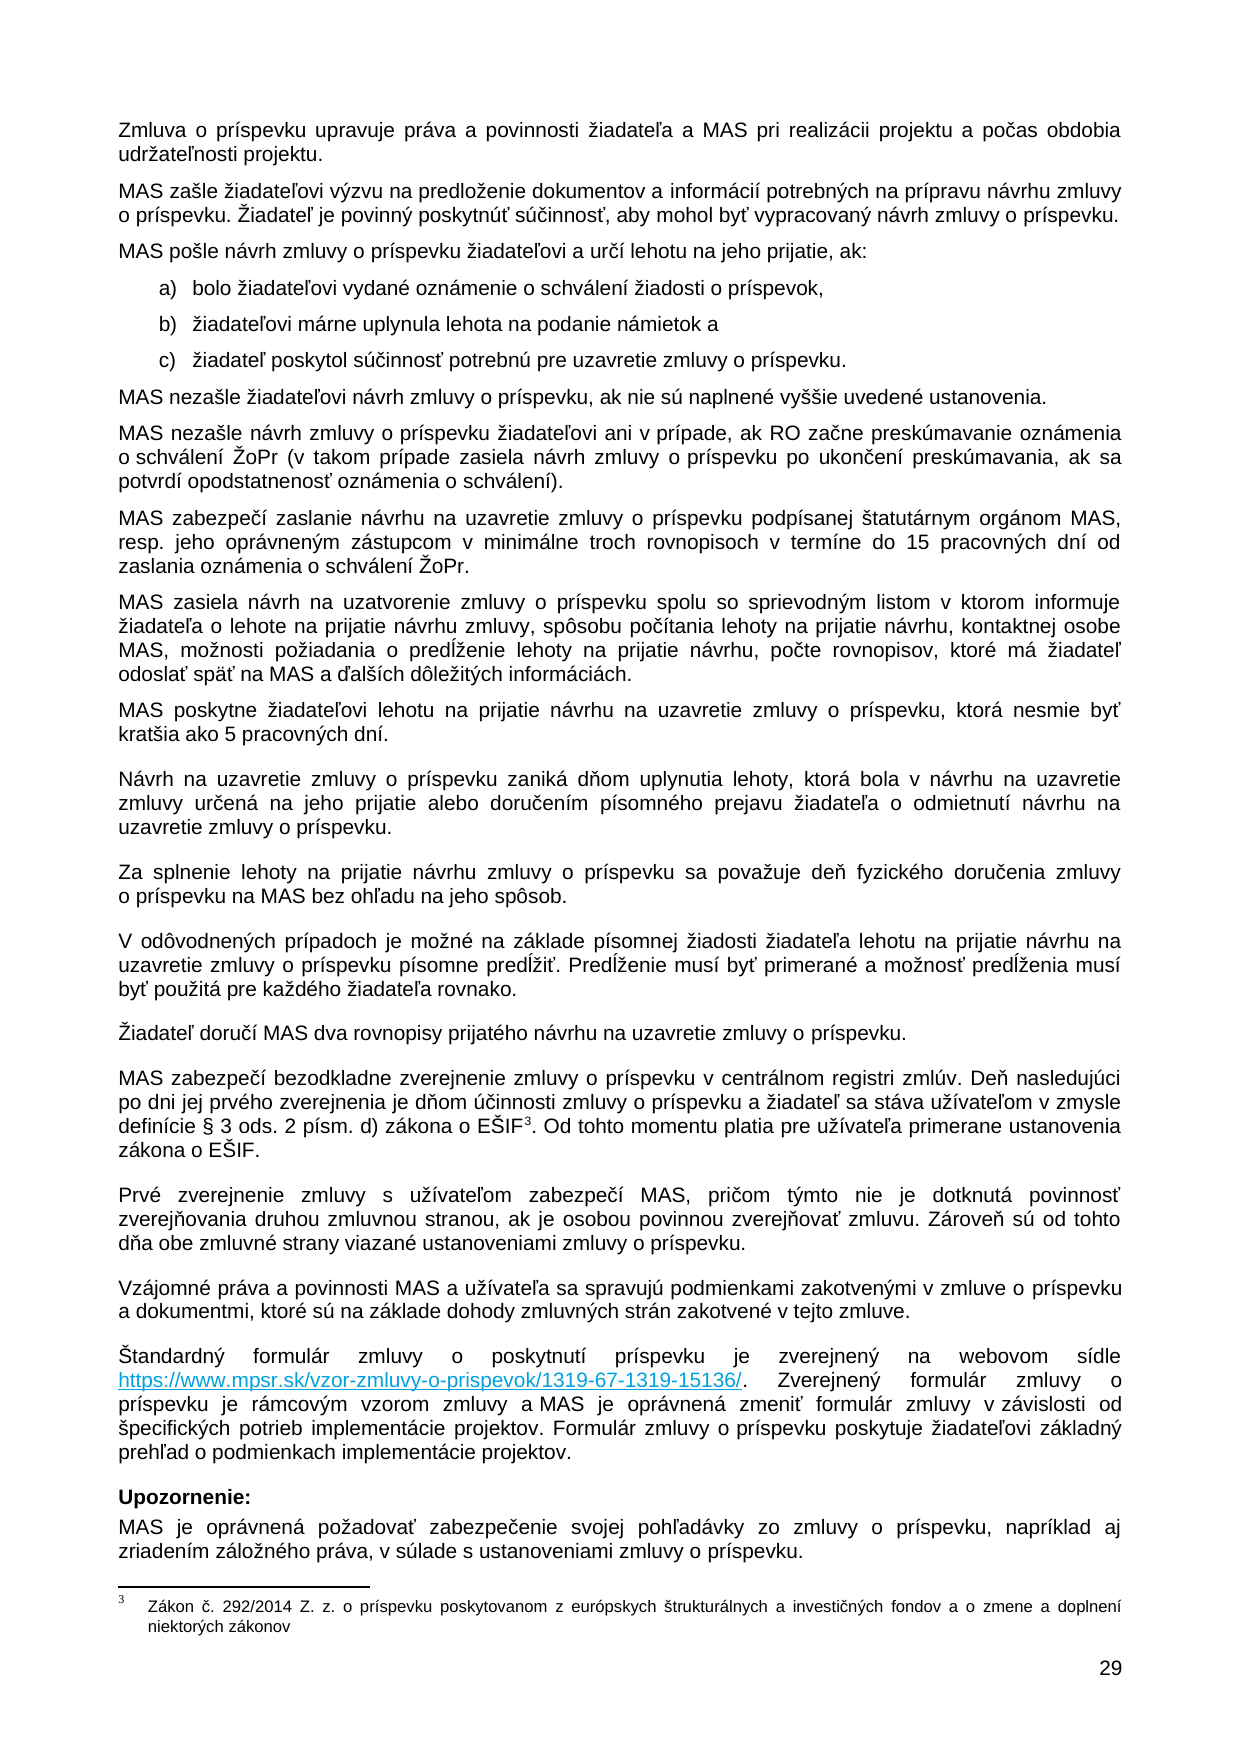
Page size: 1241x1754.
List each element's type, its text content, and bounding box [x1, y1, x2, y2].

text MAS nezašle žiadateľovi návrh zmluvy o príspevku, ak nie sú naplnené vyššie uvedené ustanovenia. [118, 385, 1122, 409]
text Žiadateľ doručí MAS dva rovnopisy prijatého návrhu na uzavretie zmluvy o príspevku. [118, 1021, 1122, 1045]
text MAS nezašle návrh zmluvy o príspevku žiadateľovi ani v prípade, ak RO začne preskúmavanie oznámenia o schválení ŽoPr (v takom prípade zasiela návrh zmluvy o príspevku po ukončení preskúmavania, ak sa potvrdí opodstatnenosť oznámenia o schválení). [118, 421, 1122, 493]
text Prvé zverejnenie zmluvy s užívateľom zabezpečí MAS, pričom týmto nie je dotknutá povinnosť zverejňovania druhou zmluvnou stranou, ak je osobou povinnou zverejňovať zmluvu. Zároveň sú od tohto dňa obe zmluvné strany viazané ustanoveniami zmluvy o príspevku. [118, 1183, 1122, 1254]
text Upozornenie: [118, 1485, 1122, 1509]
text Vzájomné práva a povinnosti MAS a užívateľa sa spravujú podmienkami zakotvenými v zmluve o príspevku a dokumentmi, ktoré sú na základe dohody zmluvných strán zakotvené v tejto zmluve. [118, 1275, 1122, 1323]
text Štandardný formulár zmluvy o poskytnutí príspevku je zverejnený na webovom sídle https://www.mpsr.sk/vzor-zmluvy-o-prispevok/1319-67-1319-15136/. Zverejnený formulár zmluvy o príspevku je rámcovým vzorom zmluvy a MAS je oprávnená zmeniť formulár zmluvy v závislosti od špecifických potrieb implementácie projektov. Formulár zmluvy o príspevku poskytuje žiadateľovi základný prehľad o podmienkach implementácie projektov. [118, 1344, 1122, 1464]
text MAS zašle žiadateľovi výzvu na predloženie dokumentov a informácií potrebných na prípravu návrhu zmluvy o príspevku. Žiadateľ je povinný poskytnúť súčinnosť, aby mohol byť vypracovaný návrh zmluvy o príspevku. [118, 178, 1122, 226]
list žiadateľ poskytol súčinnosť potrebnú pre uzavretie zmluvy o príspevku. [158, 348, 1122, 372]
text MAS poskytne žiadateľovi lehotu na prijatie návrhu na uzavretie zmluvy o príspevku, ktorá nesmie byť kratšia ako 5 pracovných dní. [118, 698, 1122, 746]
text MAS je oprávnená požadovať zabezpečenie svojej pohľadávky zo zmluvy o príspevku, napríklad aj zriadením záložného práva, v súlade s ustanoveniami zmluvy o príspevku. [118, 1515, 1122, 1563]
text MAS zabezpečí zaslanie návrhu na uzavretie zmluvy o príspevku podpísanej štatutárnym orgánom MAS, resp. jeho oprávneným zástupcom v minimálne troch rovnopisoch v termíne do 15 pracovných dní od zaslania oznámenia o schválení ŽoPr. [118, 506, 1122, 577]
text MAS pošle návrh zmluvy o príspevku žiadateľovi a určí lehotu na jeho prijatie, ak: [118, 239, 1122, 263]
text MAS zabezpečí bezodkladne zverejnenie zmluvy o príspevku v centrálnom registri zmlúv. Deň nasledujúci po dni jej prvého zverejnenia je dňom účinnosti zmluvy o príspevku a žiadateľ sa stáva užívateľom v zmysle definície § 3 ods. 2 písm. d) zákona o EŠIF. Od tohto momentu platia pre užívateľa primerane ustanovenia zákona o EŠIF. [118, 1066, 1122, 1162]
text Za splnenie lehoty na prijatie návrhu zmluvy o príspevku sa považuje deň fyzického doručenia zmluvy o príspevku na MAS bez ohľadu na jeho spôsob. [118, 860, 1122, 908]
text Návrh na uzavretie zmluvy o príspevku zaniká dňom uplynutia lehoty, ktorá bola v návrhu na uzavretie zmluvy určená na jeho prijatie alebo doručením písomného prejavu žiadateľa o odmietnutí návrhu na uzavretie zmluvy o príspevku. [118, 767, 1122, 839]
list žiadateľovi márne uplynula lehota na podanie námietok a [158, 312, 1122, 336]
text MAS zasiela návrh na uzatvorenie zmluvy o príspevku spolu so sprievodným listom v ktorom informuje žiadateľa o lehote na prijatie návrhu zmluvy, spôsobu počítania lehoty na prijatie návrhu, kontaktnej osobe MAS, možnosti požiadania o predĺženie lehoty na prijatie návrhu, počte rovnopisov, ktoré má žiadateľ odoslať späť na MAS a ďalších dôležitých informáciách. [118, 590, 1122, 686]
text V odôvodnených prípadoch je možné na základe písomnej žiadosti žiadateľa lehotu na prijatie návrhu na uzavretie zmluvy o príspevku písomne predĺžiť. Predĺženie musí byť primerané a možnosť predĺženia musí byť použitá pre každého žiadateľa rovnako. [118, 928, 1122, 1000]
text Zmluva o príspevku upravuje práva a povinnosti žiadateľa a MAS pri realizácii projektu a počas obdobia udržateľnosti projektu. [118, 118, 1122, 166]
list bolo žiadateľovi vydané oznámenie o schválení žiadosti o príspevok, [158, 275, 1122, 299]
